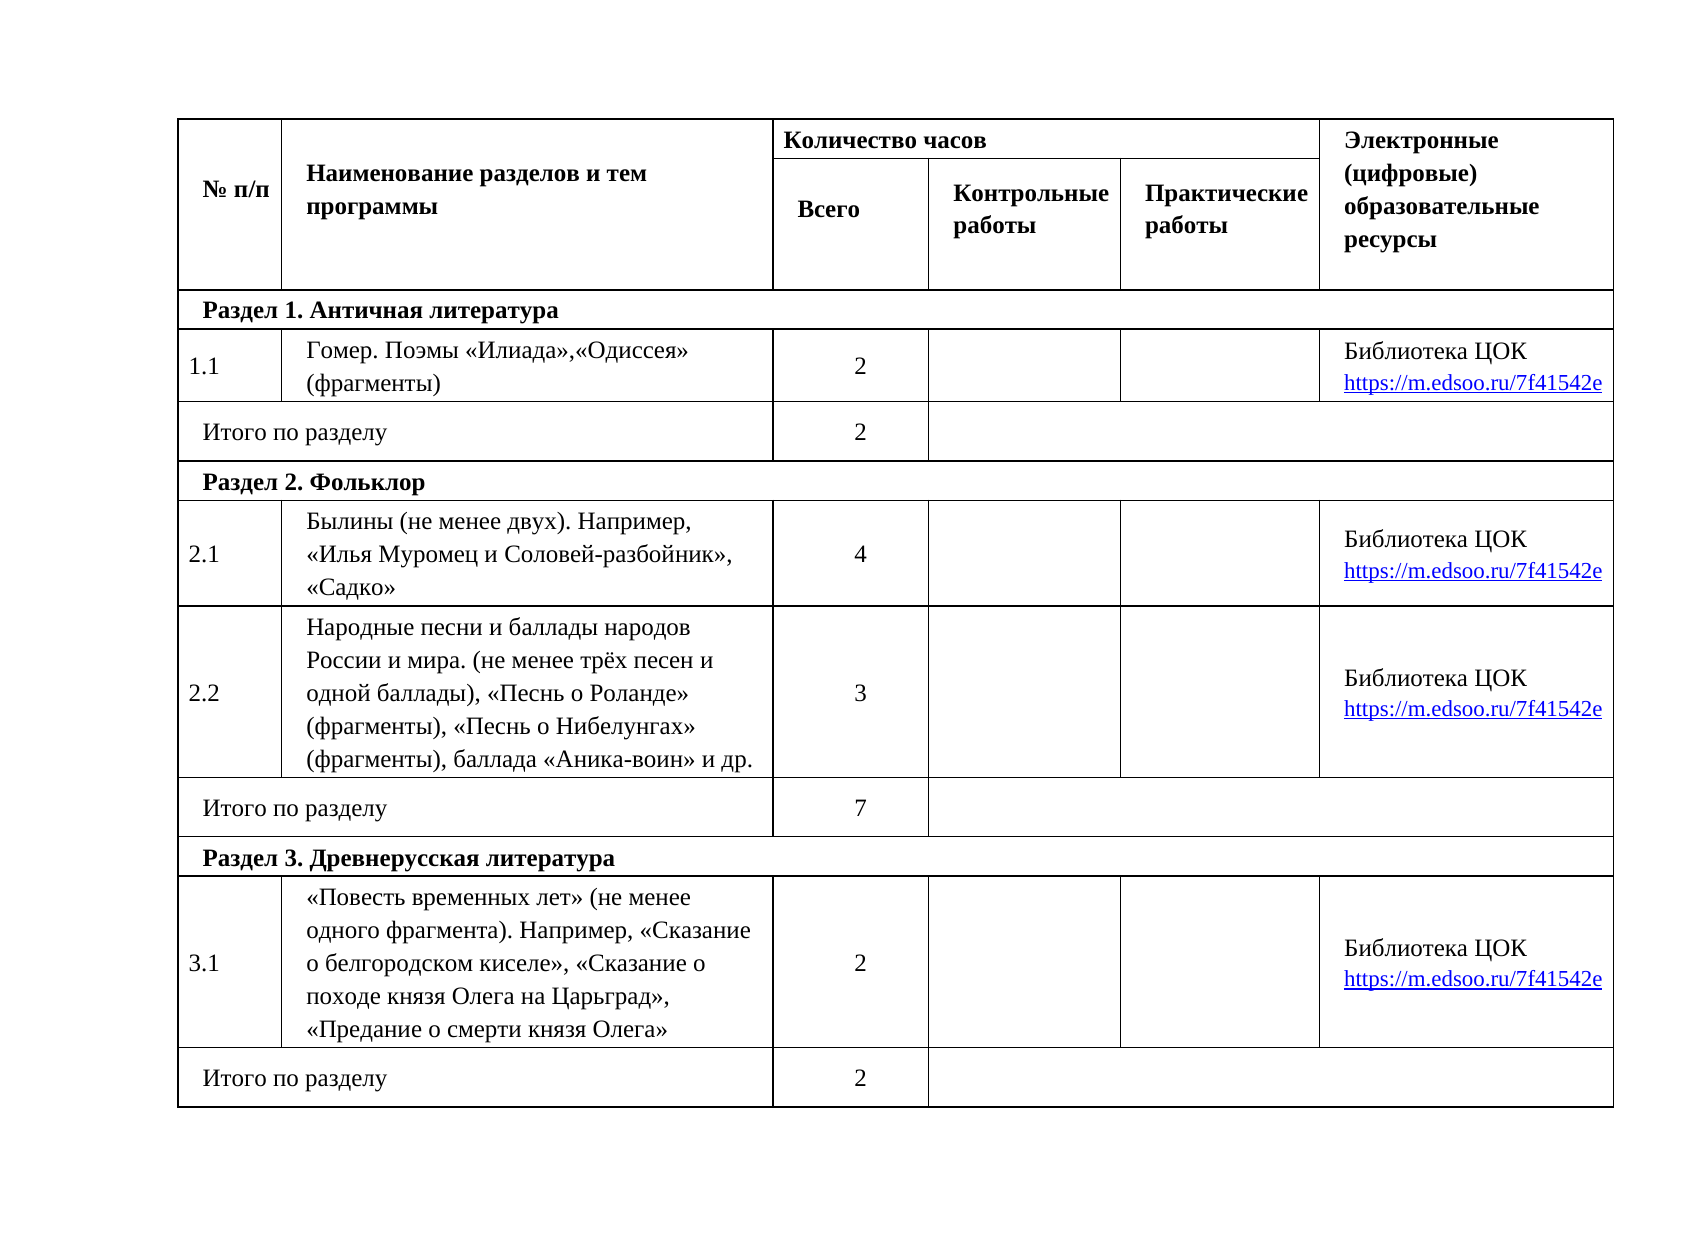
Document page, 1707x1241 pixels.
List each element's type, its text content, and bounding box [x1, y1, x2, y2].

table_cell [1121, 330, 1319, 401]
table_cell [929, 501, 1120, 605]
table_cell [929, 1048, 1613, 1106]
table_cell Раздел 3. Древнерусская литература [179, 837, 1613, 875]
table_cell Библиотека ЦОК https://m.edsoo.ru/7f41542e [1320, 607, 1613, 776]
table_cell 2 [774, 402, 928, 460]
table_cell Контрольные работы [929, 159, 1120, 289]
table_cell Всего [774, 159, 928, 289]
table_cell Библиотека ЦОК https://m.edsoo.ru/7f41542e [1320, 330, 1613, 401]
table_cell [1121, 607, 1319, 776]
table_cell [1121, 501, 1319, 605]
table_cell Раздел 1. Античная литература [179, 291, 1613, 328]
table_cell Итого по разделу [179, 1048, 772, 1106]
table_cell Библиотека ЦОК https://m.edsoo.ru/7f41542e [1320, 501, 1613, 605]
table_cell Былины (не менее двух). Например, «Илья Муромец и Соловей-разбойник», «Садко» [282, 501, 772, 605]
table_cell Гомер. Поэмы «Илиада»,«Одиссея» (фрагменты) [282, 330, 772, 401]
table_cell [1320, 877, 1613, 1047]
table_cell 2 [774, 1048, 928, 1106]
table_cell 2.2 [179, 607, 281, 776]
table_cell Раздел 2. Фольклор [179, 462, 1613, 499]
table_header Количество часов [774, 120, 1319, 157]
table_cell «Повесть временных лет» (не менее одного фрагмента). Например, «Сказание о белгородском киселе», «Сказание о походе князя Олега на Царьград», «Предание о смерти князя Олега» [282, 877, 772, 1047]
table_cell 2 [774, 877, 928, 1047]
table_cell [929, 778, 1613, 836]
table_cell Народные песни и баллады народов России и мира. (не менее трёх песен и одной баллады), «Песнь о Роланде» (фрагменты), «Песнь о Нибелунгах» (фрагменты), баллада «Аника-воин» и др. [282, 607, 772, 776]
table_header Наименование разделов и тем программы [282, 120, 772, 289]
table_header Электронные (цифровые) образовательные ресурсы [1320, 120, 1613, 289]
table_cell [1121, 877, 1319, 1047]
table_cell 4 [774, 501, 928, 605]
table_cell 3 [774, 607, 928, 776]
table_cell Практические работы [1121, 159, 1319, 289]
table_cell 3.1 [179, 877, 281, 1047]
table_cell 7 [774, 778, 928, 836]
table_cell 2 [774, 330, 928, 401]
table_cell [929, 330, 1120, 401]
table_cell Итого по разделу [179, 402, 772, 460]
table_cell [929, 402, 1613, 460]
table_cell 1.1 [179, 330, 281, 401]
table_cell Итого по разделу [179, 778, 772, 836]
table_header № п/п [179, 120, 281, 289]
table_cell [929, 607, 1120, 776]
table_cell 2.1 [179, 501, 281, 605]
table_cell [929, 877, 1120, 1047]
